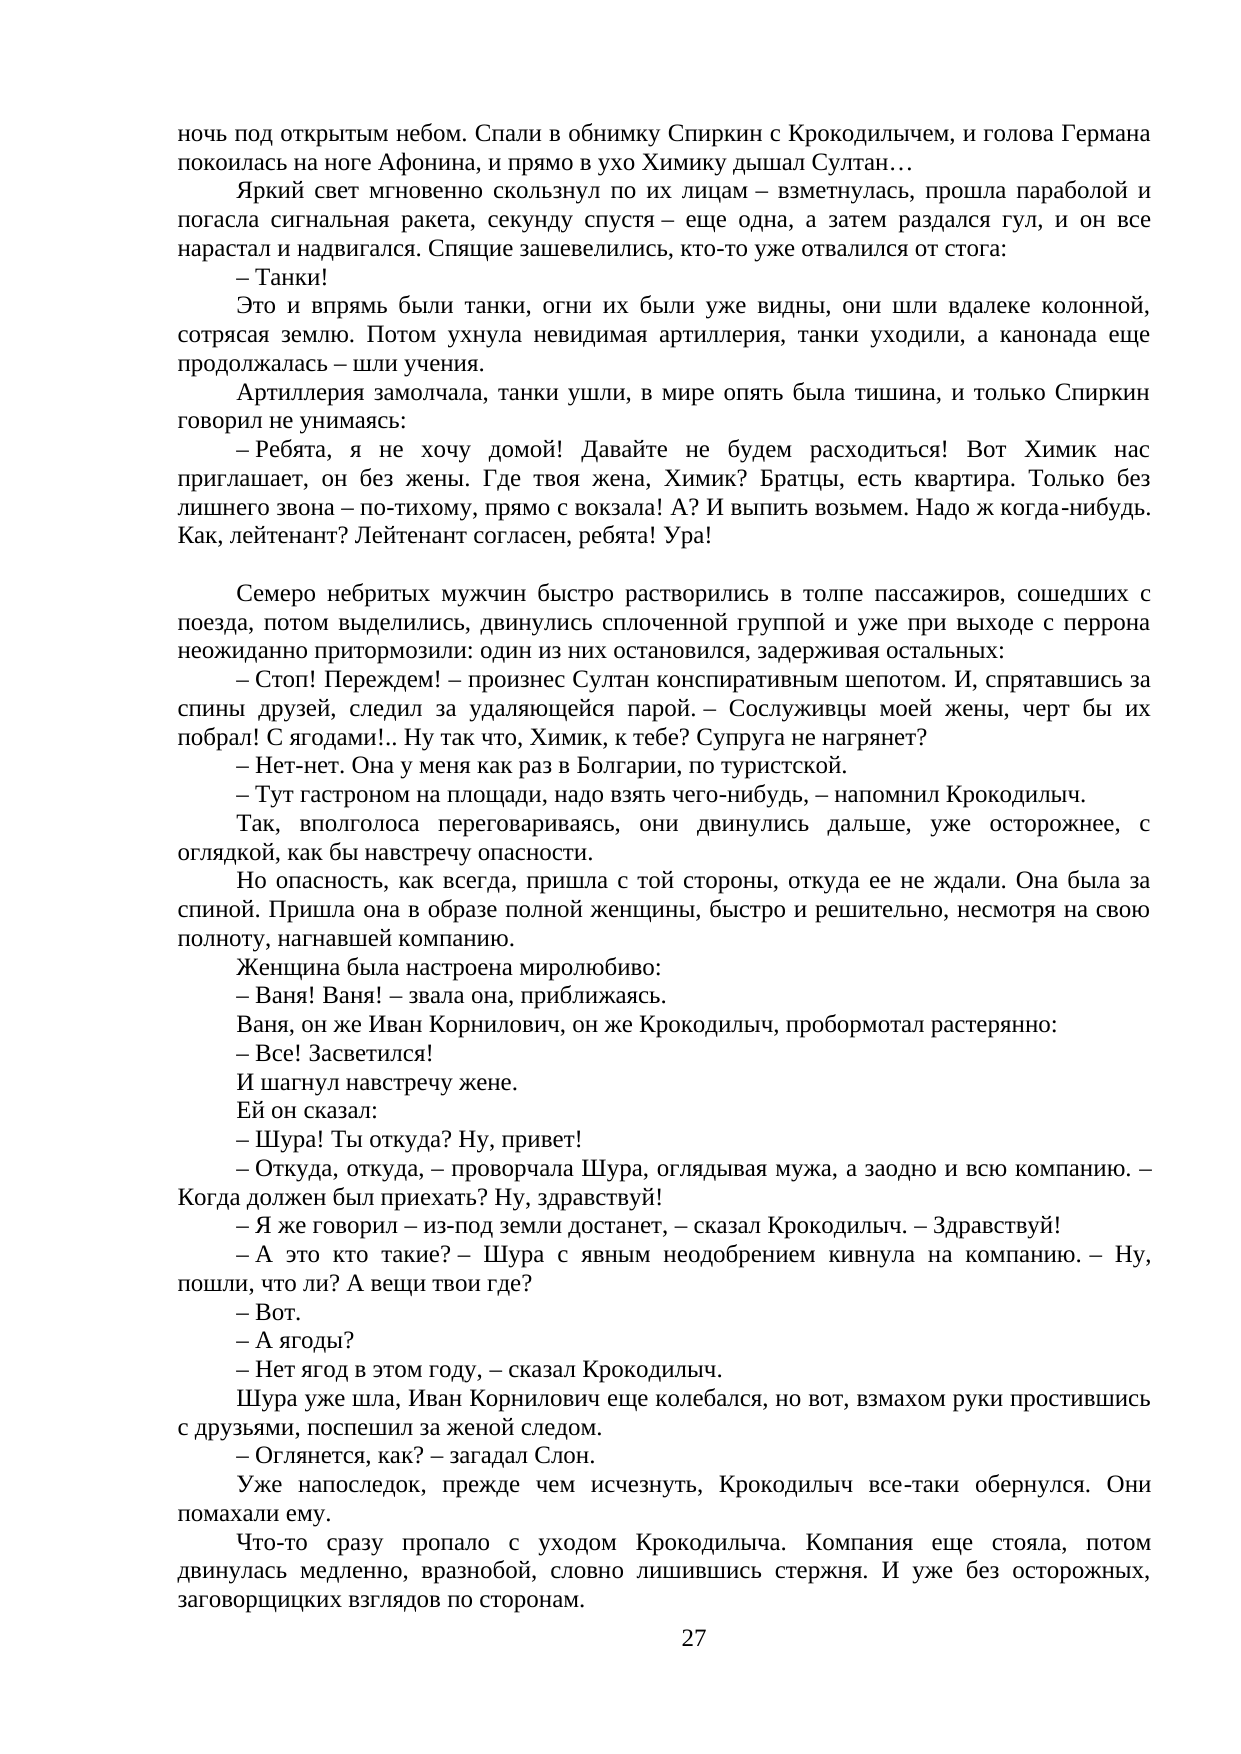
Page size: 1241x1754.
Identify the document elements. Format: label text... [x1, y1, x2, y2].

text – Откуда, откуда, – проворчала Шура, оглядывая мужа, а заодно и всю компанию. – Когда должен был приехать? Ну, здравствуй! [177, 1153, 1152, 1211]
text Так, вполголоса переговариваясь, они двинулись дальше, уже осторожнее, с оглядкой, как бы навстречу опасности. [177, 808, 1152, 866]
text – Все! Засветился! [177, 1038, 1152, 1067]
text – Нет ягод в этом году, – сказал Крокодилыч. [177, 1354, 1152, 1383]
text – А ягоды? [177, 1326, 1152, 1354]
text Что-то сразу пропало с уходом Крокодилыча. Компания еще стояла, потом двинулась медленно, вразнобой, словно лишившись стержня. И уже без осторожных, заговорщицких взглядов по сторонам. [177, 1527, 1152, 1613]
text – Стоп! Переждем! – произнес Султан конспиративным шепотом. И, спрятавшись за спины друзей, следил за удаляющейся парой. – Сослуживцы моей жены, черт бы их побрал! С ягодами!.. Ну так что, Химик, к тебе? Супруга не нагрянет? [177, 664, 1152, 751]
text Артиллерия замолчала, танки ушли, в мире опять была тишина, и только Спиркин говорил не унимаясь: [177, 377, 1152, 434]
text – Танки! [177, 262, 1152, 291]
text – Я же говорил – из-под земли достанет, – сказал Крокодилыч. – Здравствуй! [177, 1211, 1152, 1239]
text Женщина была настроена миролюбиво: [177, 952, 1152, 981]
text Ей он сказал: [177, 1096, 1152, 1124]
text – Тут гастроном на площади, надо взять чего-нибудь, – напомнил Крокодилыч. [177, 779, 1152, 808]
text – Шура! Ты откуда? Ну, привет! [177, 1124, 1152, 1153]
text Уже напоследок, прежде чем исчезнуть, Крокодилыч все-таки обернулся. Они помахали ему. [177, 1469, 1152, 1527]
text – Ваня! Ваня! – звала она, приближаясь. [177, 981, 1152, 1009]
text Но опасность, как всегда, пришла с той стороны, откуда ее не ждали. Она была за спиной. Пришла она в образе полной женщины, быстро и решительно, несмотря на свою полноту, нагнавшей компанию. [177, 866, 1152, 952]
text И шагнул навстречу жене. [177, 1067, 1152, 1096]
text Шура уже шла, Иван Корнилович еще колебался, но вот, взмахом руки простившись с друзьями, поспешил за женой следом. [177, 1383, 1152, 1441]
text Это и впрямь были танки, огни их были уже видны, они шли вдалеке колонной, сотрясая землю. Потом ухнула невидимая артиллерия, танки уходили, а канонада еще продолжалась – шли учения. [177, 291, 1152, 377]
text – Оглянется, как? – загадал Слон. [177, 1441, 1152, 1469]
text – Нет-нет. Она у меня как раз в Болгарии, по туристской. [177, 751, 1152, 779]
text Семеро небритых мужчин быстро растворились в толпе пассажиров, сошедших с поезда, потом выделились, двинулись сплоченной группой и уже при выходе с перрона неожиданно притормозили: один из них остановился, задерживая остальных: [177, 578, 1152, 664]
text – Вот. [177, 1297, 1152, 1326]
text – А это кто такие? – Шура с явным неодобрением кивнула на компанию. – Ну, пошли, что ли? А вещи твои где? [177, 1239, 1152, 1297]
text – Ребята, я не хочу домой! Давайте не будем расходиться! Вот Химик нас приглашает, он без жены. Где твоя жена, Химик? Братцы, есть квартира. Только без лишнего звона – по-тихому, прямо с вокзала! А? И выпить возьмем. Надо ж когда-нибудь. Как, лейтенант? Лейтенант согласен, ребята! Ура! [177, 434, 1152, 549]
text Ваня, он же Иван Корнилович, он же Крокодилыч, пробормотал растерянно: [177, 1009, 1152, 1038]
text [177, 118, 1152, 176]
text Яркий свет мгновенно скользнул по их лицам – взметнулась, прошла параболой и погасла сигнальная ракета, секунду спустя – еще одна, а затем раздался гул, и он все нарастал и надвигался. Спящие зашевелились, кто-то уже отвалился от стога: [177, 176, 1152, 262]
